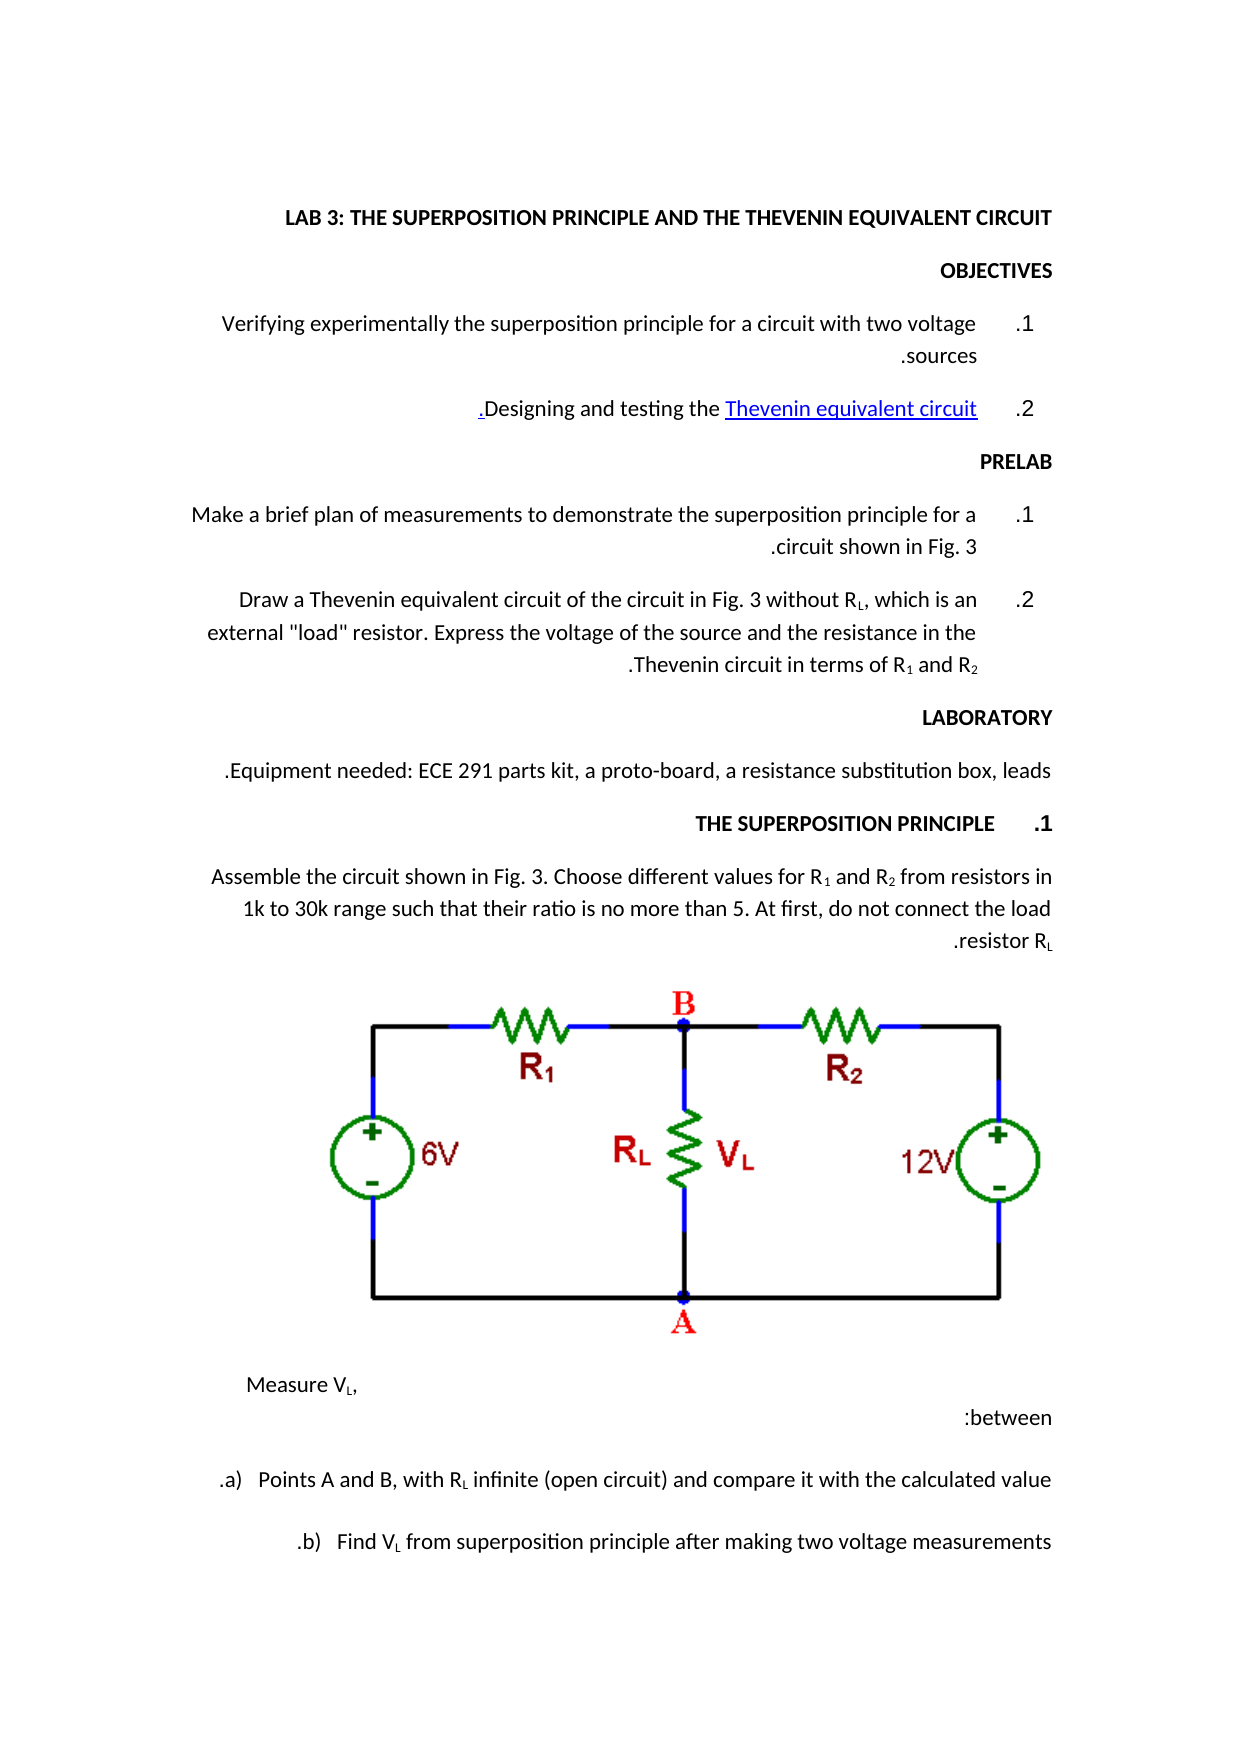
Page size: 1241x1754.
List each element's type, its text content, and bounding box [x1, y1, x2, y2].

text Measure VL, between: a) Points A and B, with RL infinite (open circuit) and compare it with the calculated value. b) Find VL from superposition principle after making two voltage measurements. [187, 1370, 1053, 1555]
text LABORATORY [187, 703, 1053, 731]
text PRELAB [187, 447, 1053, 475]
text 1. THE SUPERPOSITION PRINCIPLE [187, 809, 1053, 837]
text Equipment needed: ECE 291 parts kit, a proto-board, a resistance substitution box, leads. [187, 756, 1053, 784]
list Draw a Thevenin equivalent circuit of the circuit in Fig. 3 without RL, which is an external "load" resistor. Express the voltage of the source and the resistance in the Thevenin circuit in terms of R1 and R2. [187, 586, 1015, 678]
list Make a brief plan of measurements to demonstrate the superposition principle for a circuit shown in Fig. 3. [187, 500, 1015, 561]
text Assemble the circuit shown in Fig. 3. Choose different values for R1 and R2 from resistors in 1k to 30k range such that their ratio is no more than 5. At first, do not connect the load resistor RL. [187, 862, 1053, 954]
text OBJECTIVES [187, 256, 1053, 284]
text LAB 3: THE SUPERPOSITION PRINCIPLE AND THE THEVENIN EQUIVALENT CIRCUIT [187, 203, 1053, 231]
list Verifying experimentally the superposition principle for a circuit with two voltage sources. [187, 309, 1015, 369]
picture [321, 979, 1053, 1346]
list Designing and testing the Thevenin equivalent circuit. [187, 394, 1015, 422]
